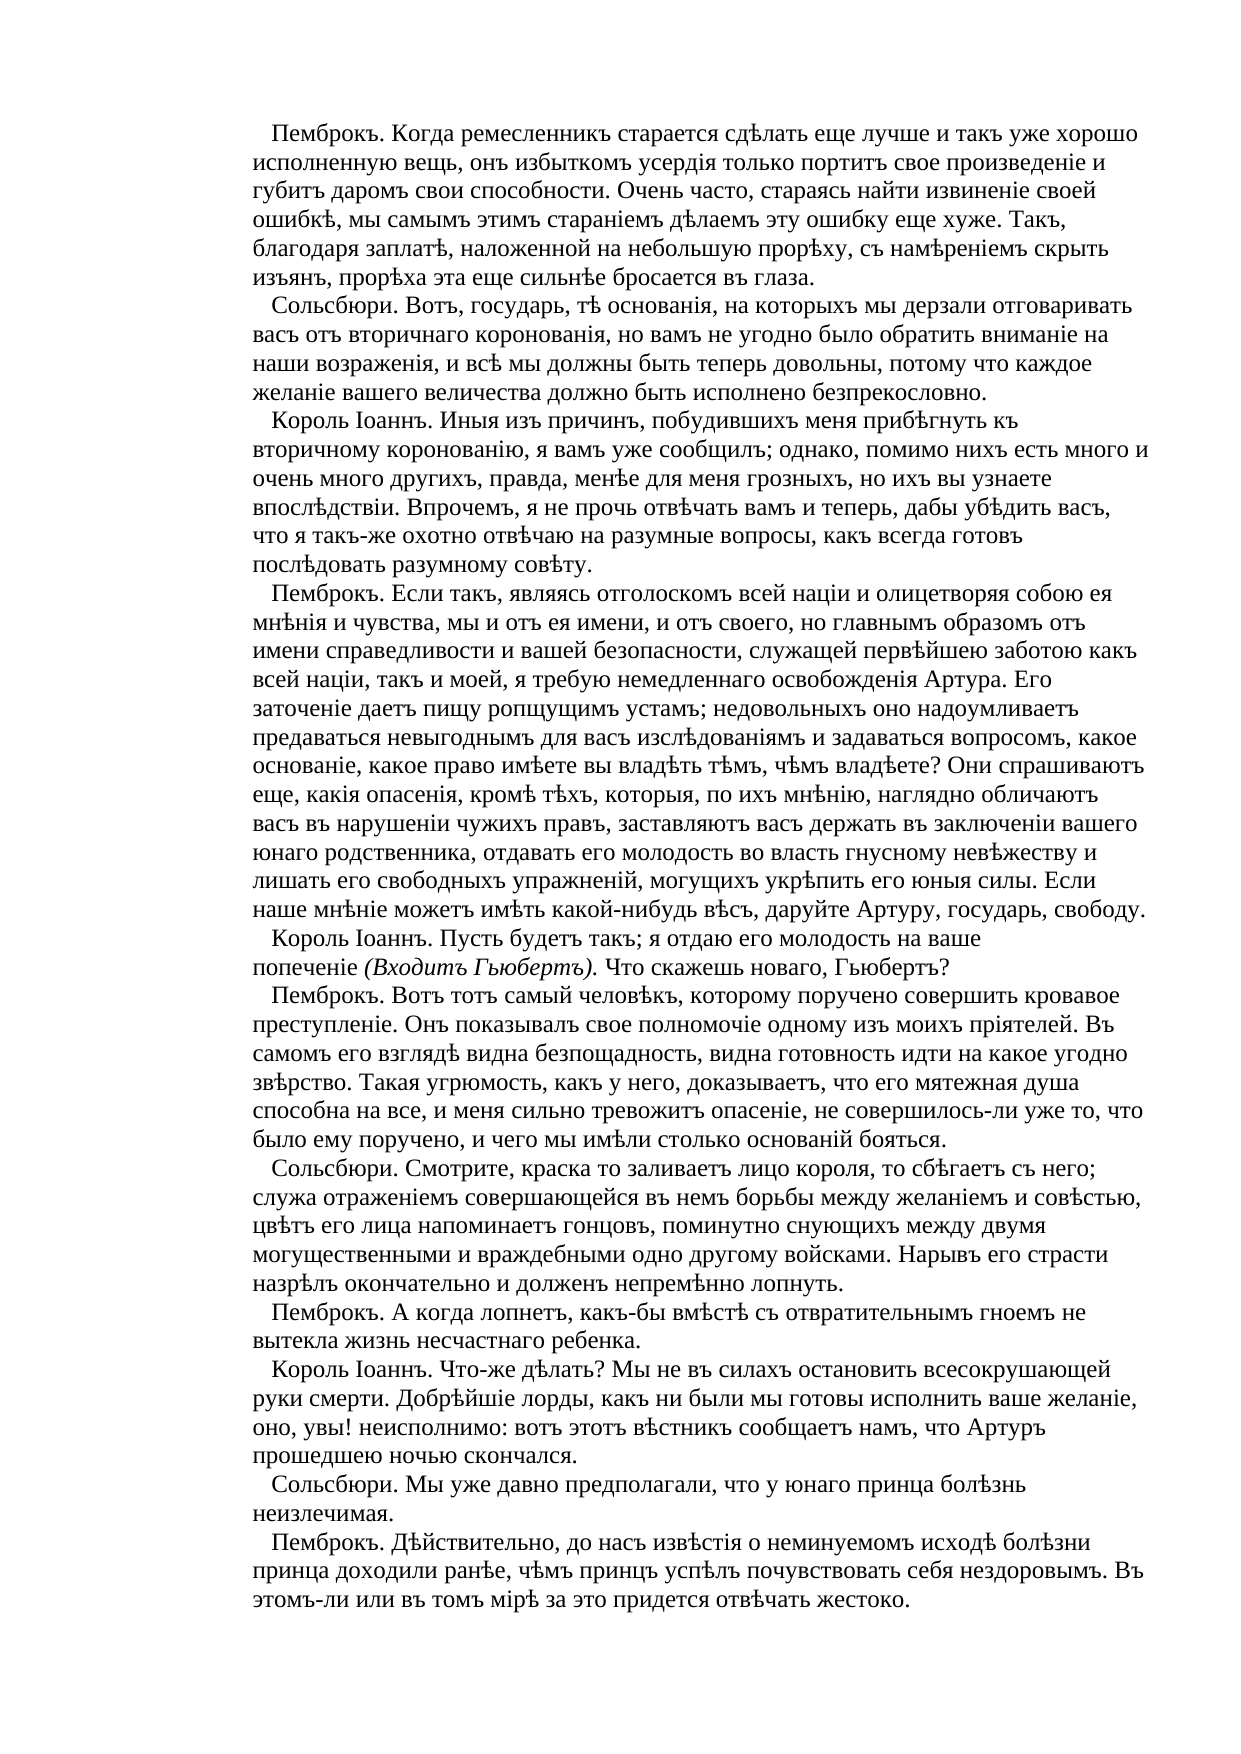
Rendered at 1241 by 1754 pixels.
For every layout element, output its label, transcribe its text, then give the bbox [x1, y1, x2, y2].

text Пемброкъ. Дѣйствительно, до насъ извѣстія о неминуемомъ исходѣ болѣзни принца доходили ранѣе, чѣмъ принцъ успѣлъ почувствовать себя нездоровымъ. Въ этомъ-ли или въ томъ мірѣ за это придется отвѣчать жестоко. [252, 1527, 1152, 1613]
text Сольсбюри. Вотъ, государь, тѣ основанія, на которыхъ мы дерзали отговаривать васъ отъ вторичнаго коронованія, но вамъ не угодно было обратить вниманіе на наши возраженія, и всѣ мы должны быть теперь довольны, потому что каждое желаніе вашего величества должно быть исполнено безпрекословно. [252, 291, 1152, 406]
text Пемброкъ. Вотъ тотъ самый человѣкъ, которому поручено совершить кровавое преступленіе. Онъ показывалъ свое полномочіе одному изъ моихъ пріятелей. Въ самомъ его взглядѣ видна безпощадность, видна готовность идти на какое угодно звѣрство. Такая угрюмость, какъ y него, доказываетъ, что его мятежная душа способна на все, и меня сильно тревожитъ опасеніе, не совершилось-ли уже то, что было ему поручено, и чего мы имѣли столько основаній бояться. [252, 981, 1152, 1153]
text Король Іоаннъ. Иныя изъ причинъ, побудившихъ меня прибѣгнуть къ вторичному коронованію, я вамъ уже сообщилъ; однако, помимо нихъ есть много и очень много другихъ, правда, менѣе для меня грозныхъ, но ихъ вы узнаете впослѣдствіи. Впрочемъ, я не прочь отвѣчать вамъ и теперь, дабы убѣдить васъ, что я такъ-же охотно отвѣчаю на разумные вопросы, какъ всегда готовъ послѣдовать разумному совѣту. [252, 406, 1152, 578]
text Король Іоаннъ. Пусть будетъ такъ; я отдаю его молодость на ваше попеченіе (Входитъ Гьюбертъ). Что скажешь новаго, Гьюбертъ? [252, 923, 1152, 981]
text Пемброкъ. Если такъ, являясь отголоскомъ всей націи и олицетворяя собою ея мнѣнія и чувства, мы и отъ ея имени, и отъ своего, но главнымъ образомъ отъ имени справедливости и вашей безопасности, служащей первѣйшею заботою какъ всей націи, такъ и моей, я требую немедленнаго освобожденія Артура. Его заточеніе даетъ пищу ропщущимъ устамъ; недовольныхъ оно надоумливаетъ предаваться невыгоднымъ для васъ изслѣдованіямъ и задаваться вопросомъ, какое основаніе, какое право имѣете вы владѣть тѣмъ, чѣмъ владѣете? Они спрашиваютъ еще, какія опасенія, кромѣ тѣхъ, которыя, по ихъ мнѣнію, наглядно обличаютъ васъ въ нарушеніи чужихъ правъ, заставляютъ васъ держать въ заключеніи вашего юнаго родственника, отдавать его молодость во власть гнусному невѣжеству и лишать его свободныхъ упражненій, могущихъ укрѣпить его юныя силы. Если наше мнѣніе можетъ имѣть какой-нибудь вѣсъ, даруйте Артуру, государь, свободу. [252, 578, 1152, 923]
text Пемброкъ. Когда ремесленникъ старается сдѣлать еще лучше и такъ уже хорошо исполненную вещь, онъ избыткомъ усердія только портитъ свое произведеніе и губитъ даромъ свои способности. Очень часто, стараясь найти извиненіе своей ошибкѣ, мы самымъ этимъ стараніемъ дѣлаемъ эту ошибку еще хуже. Такъ, благодаря заплатѣ, наложенной на небольшую прорѣху, съ намѣреніемъ скрыть изъянъ, прорѣха эта еще сильнѣе бросается въ глаза. [252, 118, 1152, 291]
text Пемброкъ. A когда лопнетъ, какъ-бы вмѣстѣ съ отвратительнымъ гноемъ не вытекла жизнь несчастнаго ребенка. [252, 1297, 1152, 1354]
text Сольсбюри. Смотрите, краска то заливаетъ лицо короля, то сбѣгаетъ съ него; служа отраженіемъ совершающейся въ немъ борьбы между желаніемъ и совѣстью, цвѣтъ его лица напоминаетъ гонцовъ, поминутно снующихъ между двумя могущественными и враждебными одно другому войсками. Нарывъ его страсти назрѣлъ окончательно и долженъ непремѣнно лопнуть. [252, 1153, 1152, 1297]
text Король Іоаннъ. Что-же дѣлать? Мы не въ силахъ остановить всесокрушающей руки смерти. Добрѣйшіе лорды, какъ ни были мы готовы исполнить ваше желаніе, оно, увы! неисполнимо: вотъ этотъ вѣстникъ сообщаетъ намъ, что Артуръ прошедшею ночью скончался. [252, 1354, 1152, 1469]
text Сольсбюри. Мы уже давно предполагали, что у юнаго принца болѣзнь неизлечимая. [252, 1469, 1152, 1527]
